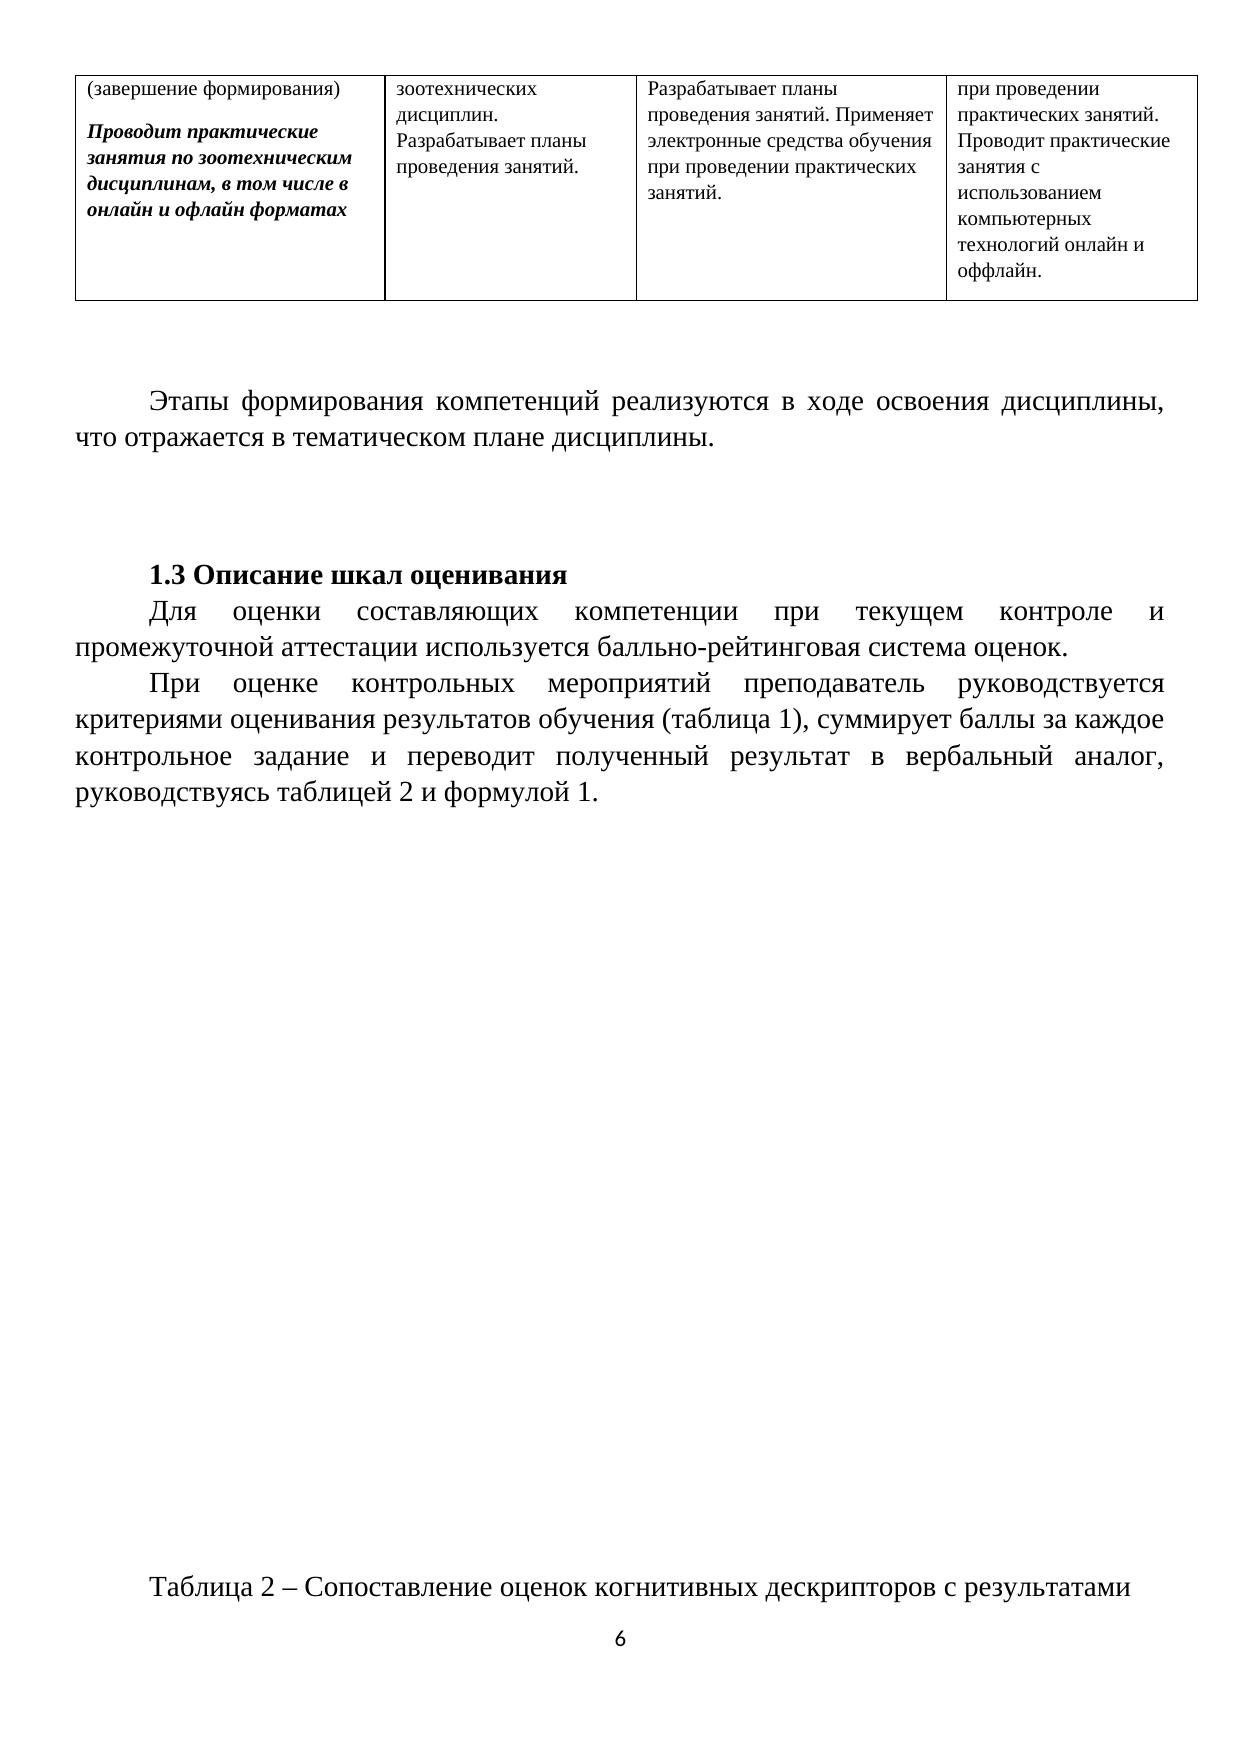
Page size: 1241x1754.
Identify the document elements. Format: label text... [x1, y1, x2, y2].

text При оценке контрольных мероприятий преподаватель руководствуется критериями оценивания результатов обучения (таблица 1), суммирует баллы за каждое контрольное задание и переводит полученный результат в вербальный аналог, руководствуясь таблицей 2 и формулой 1. [75, 665, 1165, 807]
subtitle 1.3 Описание шкал оценивания [149, 557, 1165, 591]
text Для оценки составляющих компетенции при текущем контроле и промежуточной аттестации используется балльно-рейтинговая система оценок. [75, 593, 1165, 663]
text Этапы формирования компетенций реализуются в ходе освоения дисциплины, что отражается в тематическом плане дисциплины. [75, 383, 1165, 452]
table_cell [386, 76, 636, 300]
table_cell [947, 76, 1197, 300]
text Таблица 2 – Сопоставление оценок когнитивных дескрипторов с результатами [75, 1569, 1165, 1603]
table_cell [76, 76, 384, 300]
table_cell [637, 76, 946, 300]
